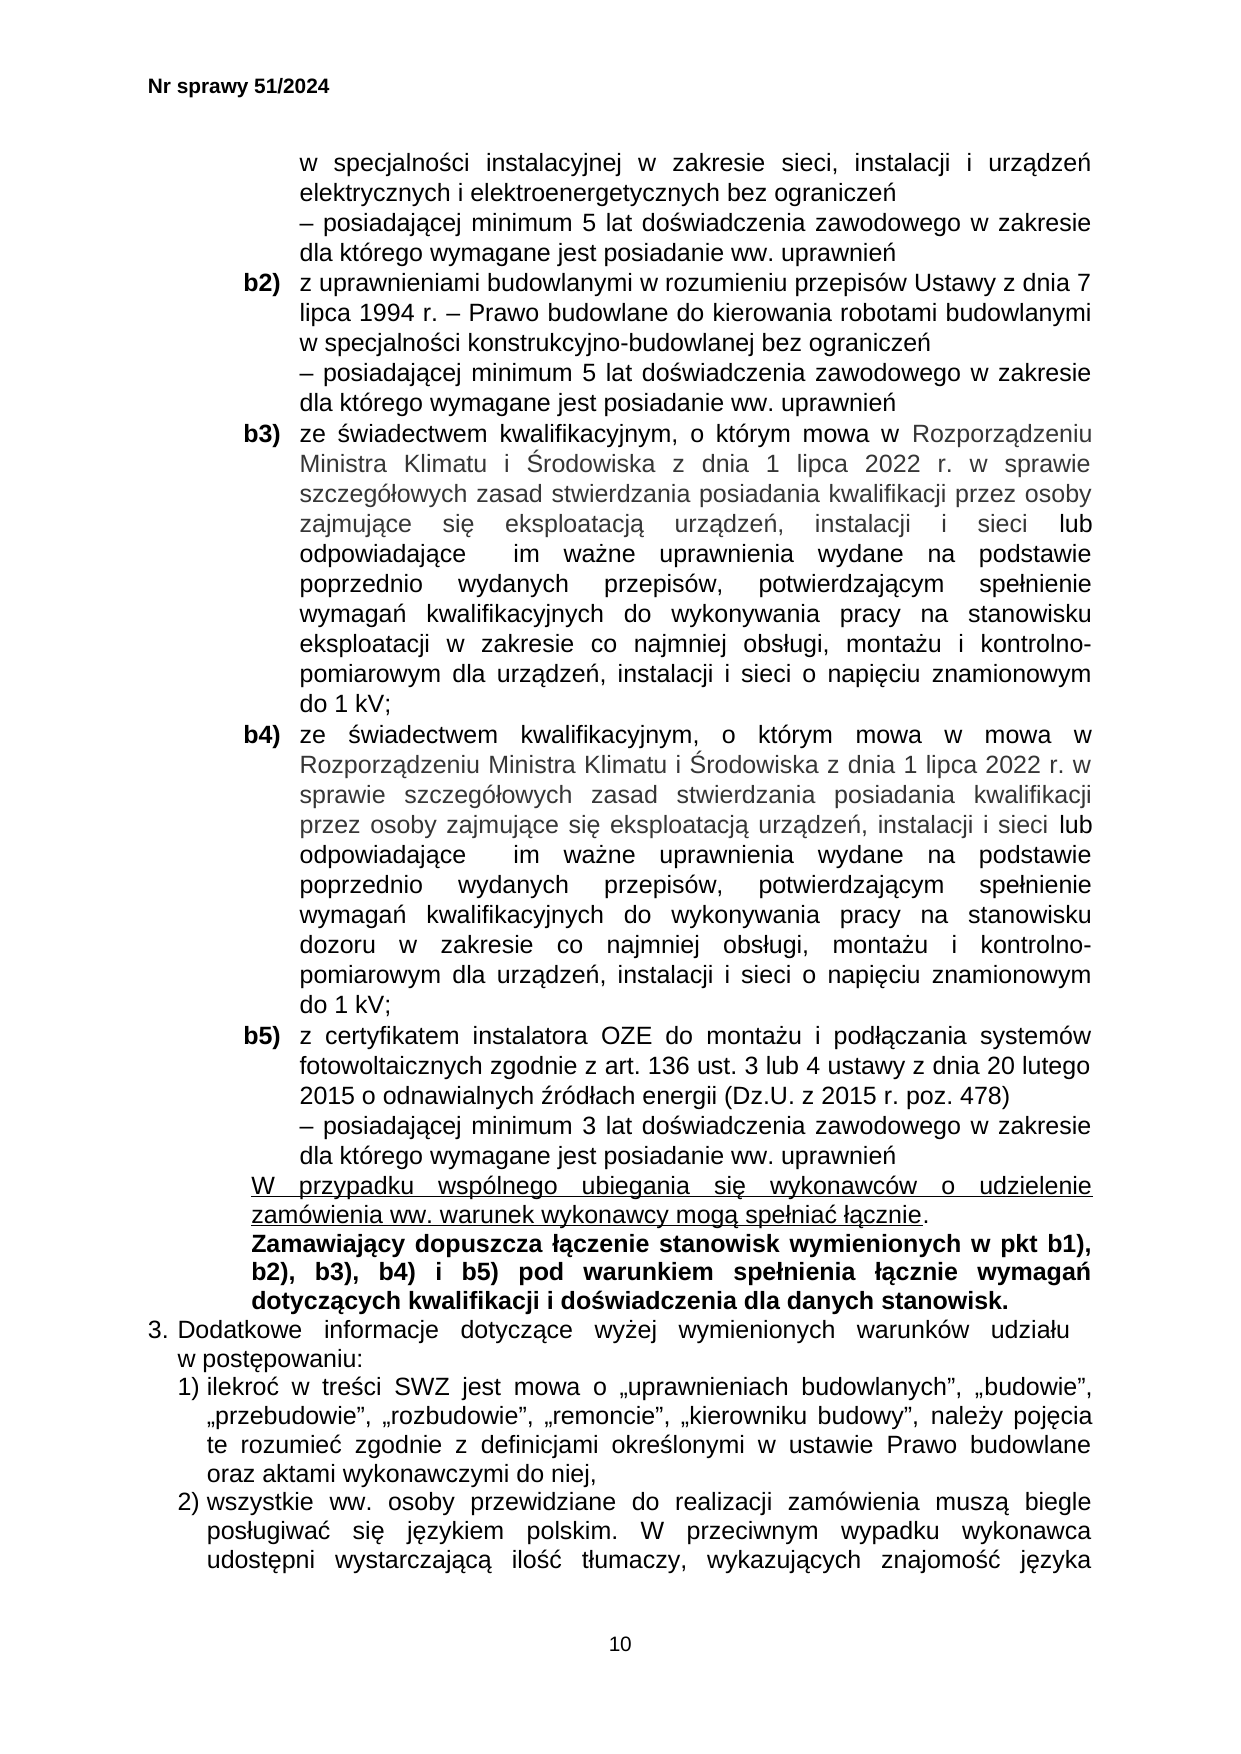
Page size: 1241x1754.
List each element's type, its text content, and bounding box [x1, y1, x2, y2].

list Dodatkowe informacje dotyczące wyżej wymienionych warunków udziału w postępowaniu: [148, 1315, 1093, 1372]
list ze świadectwem kwalifikacyjnym, o którym mowa w Rozporządzeniu Ministra Klimatu i Środowiska z dnia 1 lipca 2022 r. w sprawie szczegółowych zasad stwierdzania posiadania kwalifikacji przez osoby zajmujące się eksploatacją urządzeń, instalacji i sieci lub odpowiadające im ważne uprawnienia wydane na podstawie poprzednio wydanych przepisów, potwierdzającym spełnienie wymagań kwalifikacyjnych do wykonywania pracy na stanowisku eksploatacji w zakresie co najmniej obsługi, montażu i kontrolno-pomiarowym dla urządzeń, instalacji i sieci o napięciu znamionowym do 1 kV; [262, 418, 1093, 718]
list ilekroć w treści SWZ jest mowa o „uprawnieniach budowlanych”, „budowie”, „przebudowie”, „rozbudowie”, „remoncie”, „kierowniku budowy”, należy pojęcia te rozumieć zgodnie z definicjami określonymi w ustawie Prawo budowlane oraz aktami wykonawczymi do niej, [177, 1372, 1093, 1487]
list W przypadku wspólnego ubiegania się wykonawców o udzielenie zamówienia ww. warunek wykonawcy mogą spełniać łącznie. [251, 1171, 1093, 1196]
list ze świadectwem kwalifikacyjnym, o którym mowa w mowa w Rozporządzeniu Ministra Klimatu i Środowiska z dnia 1 lipca 2022 r. w sprawie szczegółowych zasad stwierdzania posiadania kwalifikacji przez osoby zajmujące się eksploatacją urządzeń, instalacji i sieci lub odpowiadające im ważne uprawnienia wydane na podstawie poprzednio wydanych przepisów, potwierdzającym spełnienie wymagań kwalifikacyjnych do wykonywania pracy na stanowisku dozoru w zakresie co najmniej obsługi, montażu i kontrolno-pomiarowym dla urządzeń, instalacji i sieci o napięciu znamionowym do 1 kV; [262, 719, 1093, 1019]
list – posiadającej minimum 5 lat doświadczenia zawodowego w zakresie dla którego wymagane jest posiadanie ww. uprawnień [299, 358, 1093, 417]
list – posiadającej minimum 5 lat doświadczenia zawodowego w zakresie dla którego wymagane jest posiadanie ww. uprawnień [299, 208, 1093, 267]
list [177, 1487, 1093, 1574]
list z certyfikatem instalatora OZE do montażu i podłączania systemów fotowoltaicznych zgodnie z art. 136 ust. 3 lub 4 ustawy z dnia 20 lutego 2015 o odnawialnych źródłach energii (Dz.U. z 2015 r. poz. 478) [262, 1021, 1093, 1109]
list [262, 148, 1093, 206]
list – posiadającej minimum 3 lat doświadczenia zawodowego w zakresie dla którego wymagane jest posiadanie ww. uprawnień [299, 1111, 1093, 1170]
text Zamawiający dopuszcza łączenie stanowisk wymienionych w pkt b1), b2), b3), b4) i b5) pod warunkiem spełnienia łącznie wymagań dotyczących kwalifikacji i doświadczenia dla danych stanowisk. [251, 1229, 1093, 1315]
list z uprawnieniami budowlanymi w rozumieniu przepisów Ustawy z dnia 7 lipca 1994 r. – Prawo budowlane do kierowania robotami budowlanymi w specjalności konstrukcyjno-budowlanej bez ograniczeń [262, 268, 1093, 357]
list W przypadku wspólnego ubiegania się wykonawców o udzielenie zamówienia ww. warunek wykonawcy mogą spełniać łącznie. [251, 1197, 1093, 1229]
